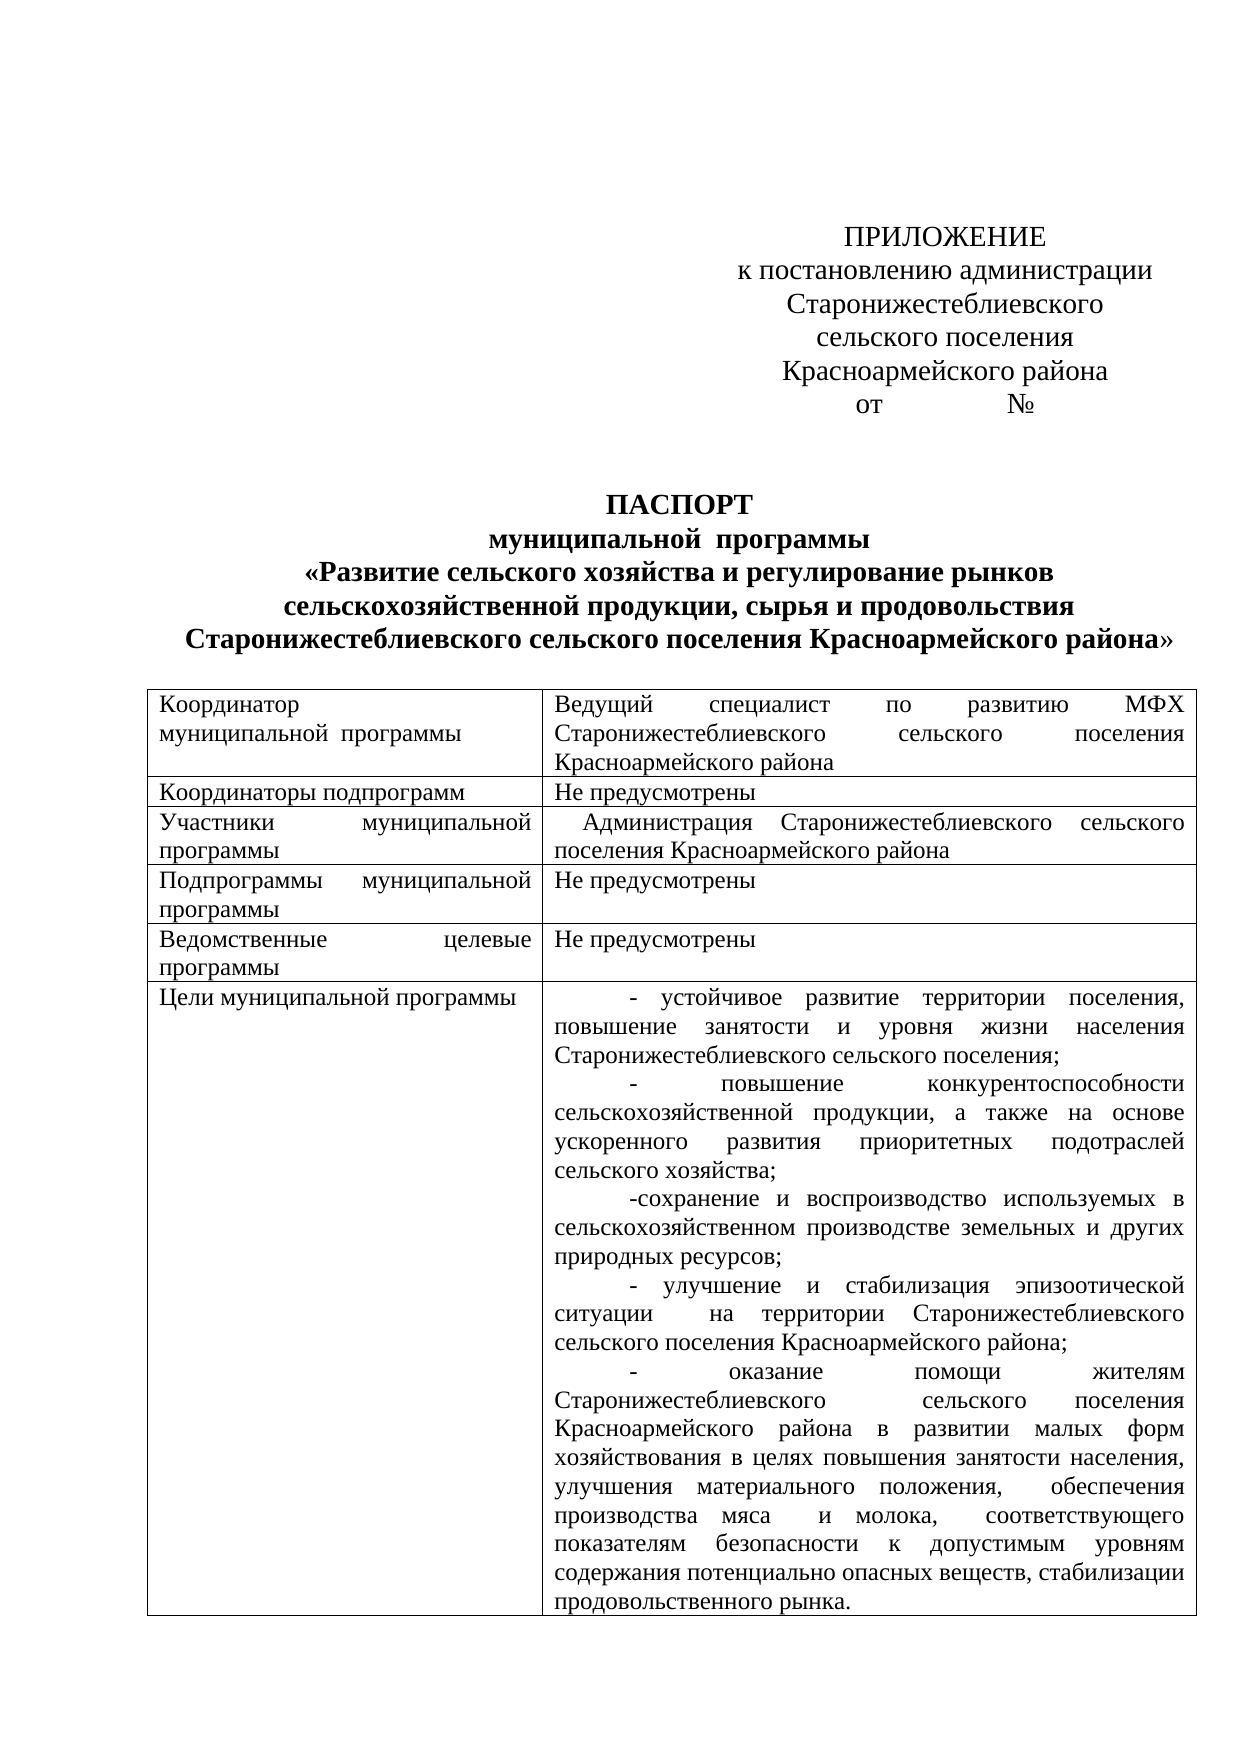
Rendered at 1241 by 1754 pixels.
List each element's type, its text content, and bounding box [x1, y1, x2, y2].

text ПАСПОРТ [177, 487, 1181, 521]
text Красноармейского района [177, 353, 1181, 387]
text ПРИЛОЖЕНИЕ [177, 219, 1181, 252]
table_cell Ведомственные целевые программы [148, 924, 542, 981]
text «Развитие сельского хозяйства и регулирование рынков [177, 554, 1181, 588]
table_cell Не предусмотрены [543, 924, 1196, 981]
text муниципальной программы [177, 521, 1181, 554]
table_cell Не предусмотрены [543, 865, 1196, 923]
text сельского поселения [177, 319, 1181, 353]
table_cell Цели муниципальной программы [148, 982, 542, 1615]
text к постановлению администрации [177, 252, 1181, 286]
table_cell - устойчивое развитие территории поселения, повышение занятости и уровня жизни населения Старонижестеблиевского сельского поселения; - повышение конкурентоспособности сельскохозяйственной продукции, а также на основе ускоренного развития приоритетных подотраслей сельского хозяйства; -сохранение и воспроизводство используемых в сельскохозяйственном производстве земельных и других природных ресурсов; - улучшение и стабилизация эпизоотической ситуации на территории Старонижестеблиевского сельского поселения Красноармейского района; - оказание помощи жителям Старонижестеблиевского сельского поселения Красноармейского района в развитии малых форм хозяйствования в целях повышения занятости населения, улучшения материального положения, обеспечения производства мяса и молока, соответствующего показателям безопасности к допустимым уровням содержания потенциально опасных веществ, стабилизации продовольственного рынка. [543, 982, 1196, 1615]
text сельскохозяйственной продукции, сырья и продовольствия [177, 588, 1181, 621]
table_cell Не предусмотрены [543, 777, 1196, 806]
table_cell Участники муниципальной программы [148, 807, 542, 864]
table_cell Администрация Старонижестеблиевского сельского поселения Красноармейского района [543, 807, 1196, 864]
table_header Координатор муниципальной программы [148, 690, 542, 776]
table_cell Подпрограммы муниципальной программы [148, 865, 542, 923]
table_cell Координаторы подпрограмм [148, 777, 542, 806]
table_header Ведущий специалист по развитию МФХ Старонижестеблиевского сельского поселения Красноармейского района [543, 690, 1196, 776]
text от № [177, 387, 1181, 420]
text Старонижестеблиевского [177, 286, 1181, 319]
text Старонижестеблиевского сельского поселения Красноармейского района» [177, 621, 1181, 655]
